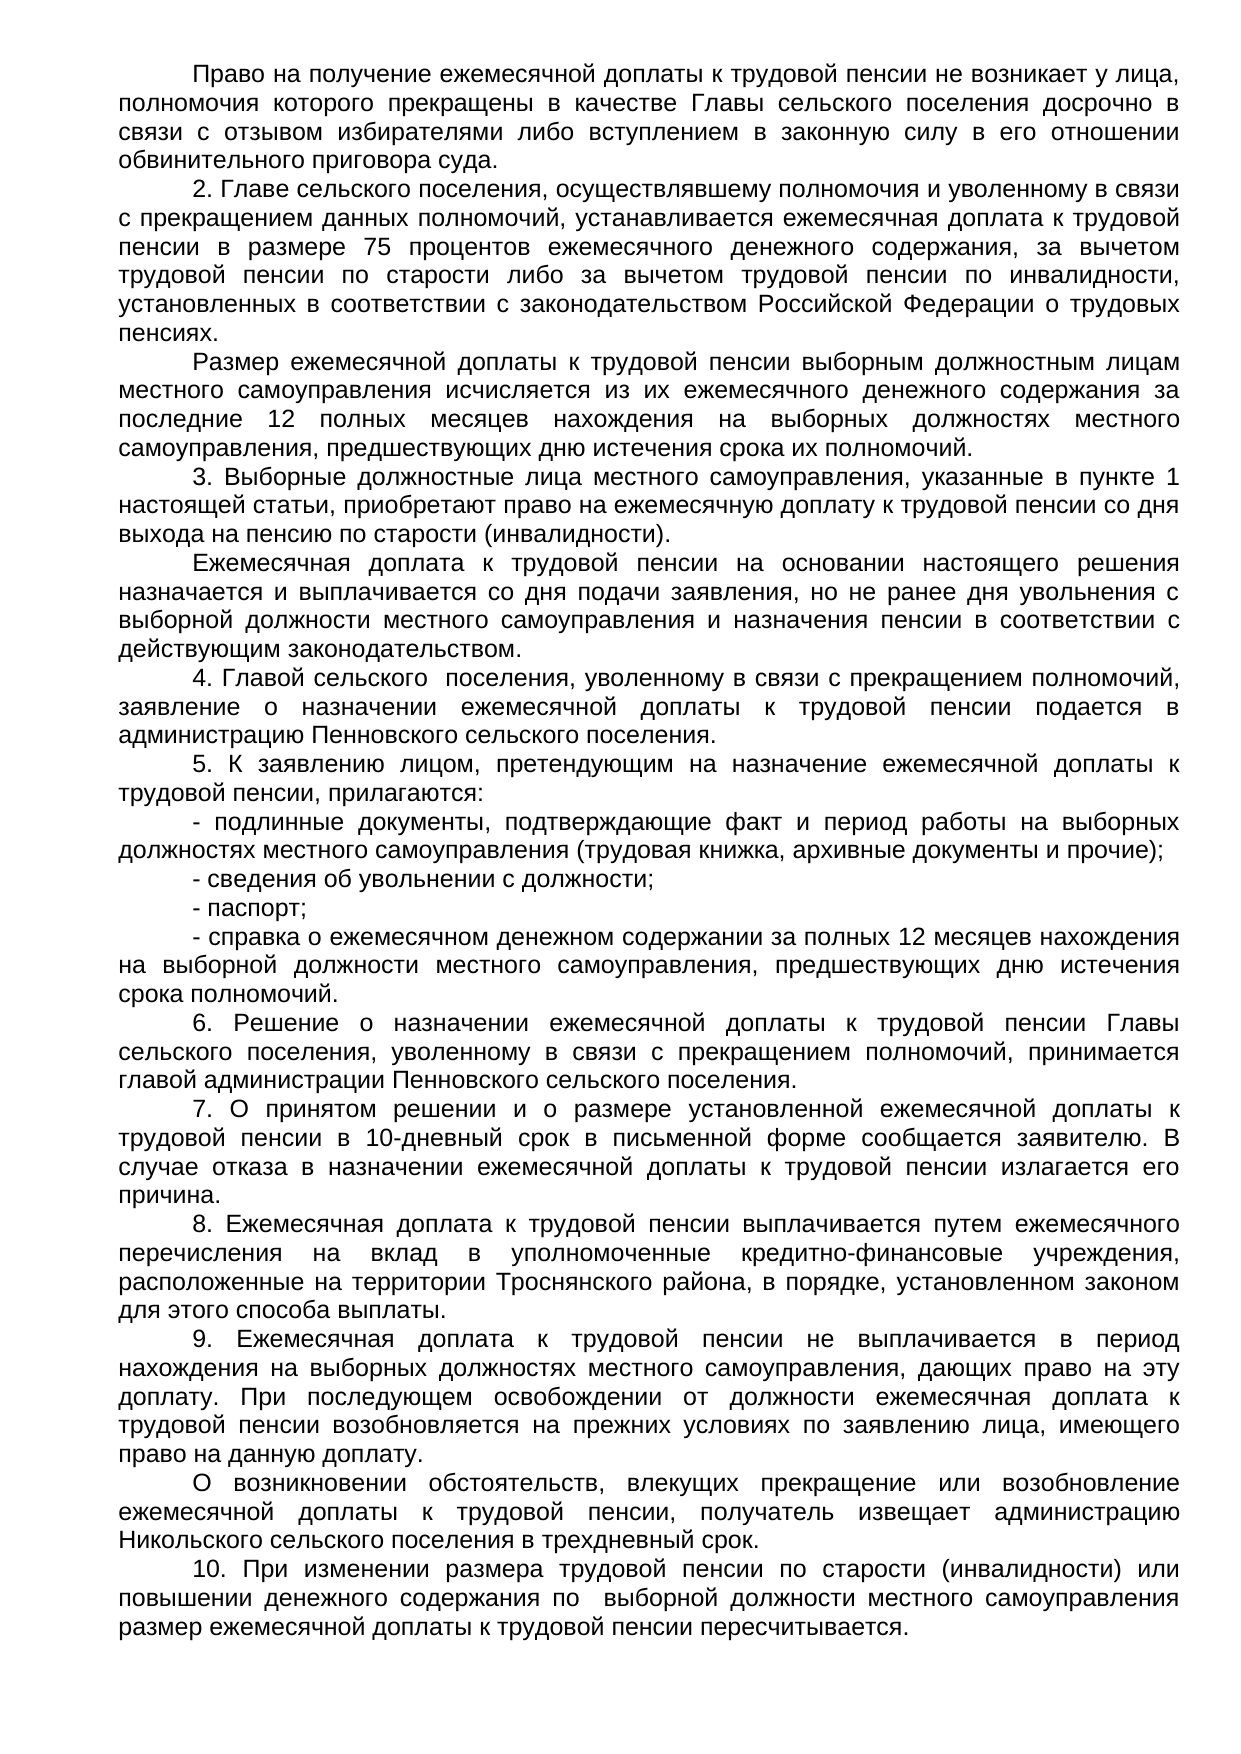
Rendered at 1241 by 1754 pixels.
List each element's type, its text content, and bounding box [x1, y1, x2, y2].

text Право на получение ежемесячной доплаты к трудовой пенсии не возникает у лица, полномочия которого прекращены в качестве Главы сельского поселения досрочно в связи с отзывом избирателями либо вступлением в законную силу в его отношении обвинительного приговора суда. [118, 59, 1181, 174]
text Ежемесячная доплата к трудовой пенсии на основании настоящего решения назначается и выплачивается со дня подачи заявления, но не ранее дня увольнения с выборной должности местного самоуправления и назначения пенсии в соответствии с действующим законодательством. [118, 548, 1181, 663]
text 10. При изменении размера трудовой пенсии по старости (инвалидности) или повышении денежного содержания по выборной должности местного самоуправления размер ежемесячной доплаты к трудовой пенсии пересчитывается. [118, 1554, 1181, 1640]
text 4. Главой сельского поселения, уволенному в связи с прекращением полномочий, заявление о назначении ежемесячной доплаты к трудовой пенсии подается в администрацию Пенновского сельского поселения. [118, 663, 1181, 749]
text 3. Выборные должностные лица местного самоуправления, указанные в пункте 1 настоящей статьи, приобретают право на ежемесячную доплату к трудовой пенсии со дня выхода на пенсию по старости (инвалидности). [118, 462, 1181, 548]
text 9. Ежемесячная доплата к трудовой пенсии не выплачивается в период нахождения на выборных должностях местного самоуправления, дающих право на эту доплату. При последующем освобождении от должности ежемесячная доплата к трудовой пенсии возобновляется на прежних условиях по заявлению лица, имеющего право на данную доплату. [118, 1324, 1181, 1468]
text - справка о ежемесячном денежном содержании за полных 12 месяцев нахождения на выборной должности местного самоуправления, предшествующих дню истечения срока полномочий. [118, 922, 1181, 1008]
text Размер ежемесячной доплаты к трудовой пенсии выборным должностным лицам местного самоуправления исчисляется из их ежемесячного денежного содержания за последние 12 полных месяцев нахождения на выборных должностях местного самоуправления, предшествующих дню истечения срока их полномочий. [118, 347, 1181, 462]
text 6. Решение о назначении ежемесячной доплаты к трудовой пенсии Главы сельского поселения, уволенному в связи с прекращением полномочий, принимается главой администрации Пенновского сельского поселения. [118, 1008, 1181, 1094]
text 5. К заявлению лицом, претендующим на назначение ежемесячной доплаты к трудовой пенсии, прилагаются: [118, 749, 1181, 807]
text 2. Главе сельского поселения, осуществлявшему полномочия и уволенному в связи с прекращением данных полномочий, устанавливается ежемесячная доплата к трудовой пенсии в размере 75 процентов ежемесячного денежного содержания, за вычетом трудовой пенсии по старости либо за вычетом трудовой пенсии по инвалидности, установленных в соответствии с законодательством Российской Федерации о трудовых пенсиях. [118, 174, 1181, 347]
text - сведения об увольнении с должности; [118, 864, 1181, 893]
text - подлинные документы, подтверждающие факт и период работы на выборных должностях местного самоуправления (трудовая книжка, архивные документы и прочие); [118, 807, 1181, 864]
text 7. О принятом решении и о размере установленной ежемесячной доплаты к трудовой пенсии в 10-дневный срок в письменной форме сообщается заявителю. В случае отказа в назначении ежемесячной доплаты к трудовой пенсии излагается его причина. [118, 1094, 1181, 1209]
text О возникновении обстоятельств, влекущих прекращение или возобновление ежемесячной доплаты к трудовой пенсии, получатель извещает администрацию Никольского сельского поселения в трехдневный срок. [118, 1468, 1181, 1554]
text 8. Ежемесячная доплата к трудовой пенсии выплачивается путем ежемесячного перечисления на вклад в уполномоченные кредитно-финансовые учреждения, расположенные на территории Троснянского района, в порядке, установленном законом для этого способа выплаты. [118, 1209, 1181, 1324]
text - паспорт; [118, 893, 1181, 922]
